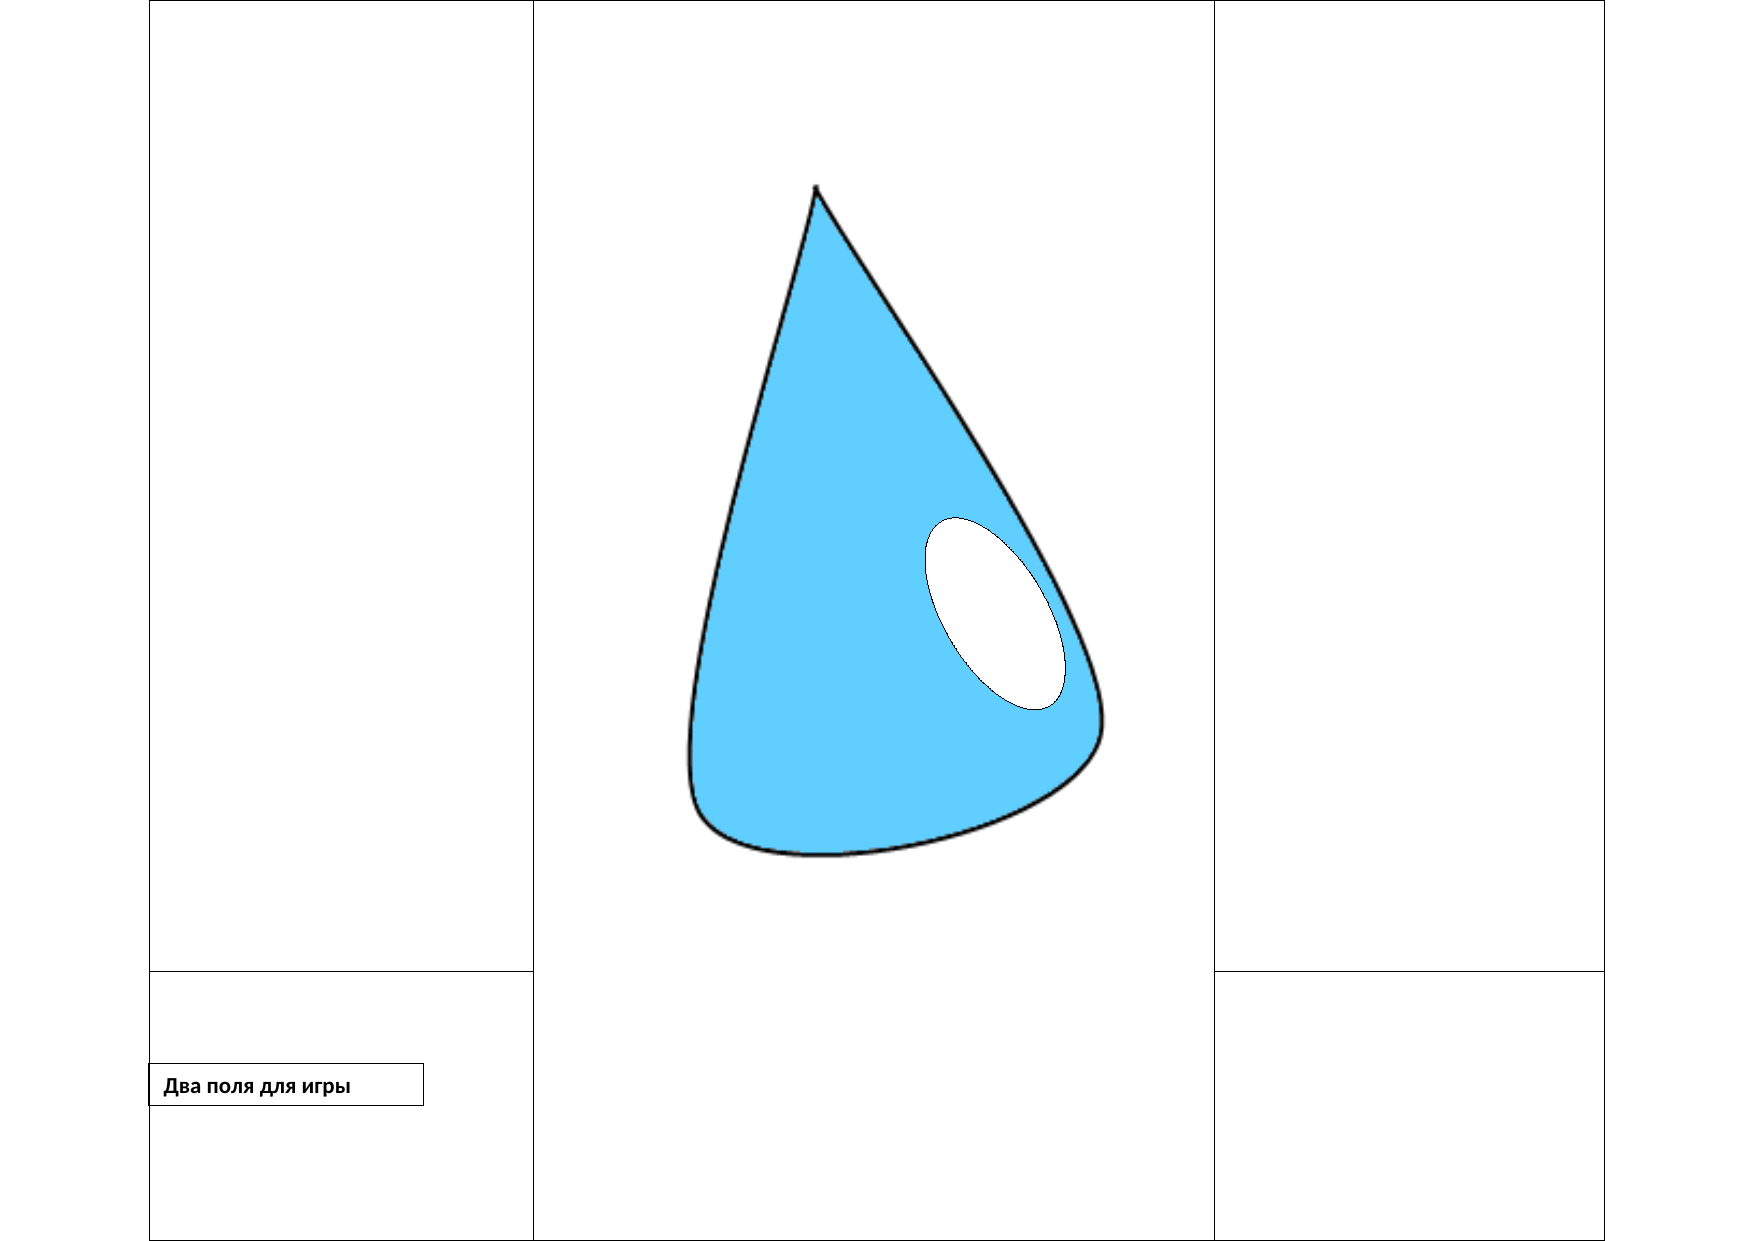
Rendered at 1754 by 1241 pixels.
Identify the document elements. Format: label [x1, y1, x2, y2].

table_cell [150, 972, 533, 1240]
table_header [150, 1, 533, 971]
table_cell [1215, 972, 1604, 1240]
table_header [1215, 1, 1604, 971]
table_header [534, 1, 1214, 1240]
